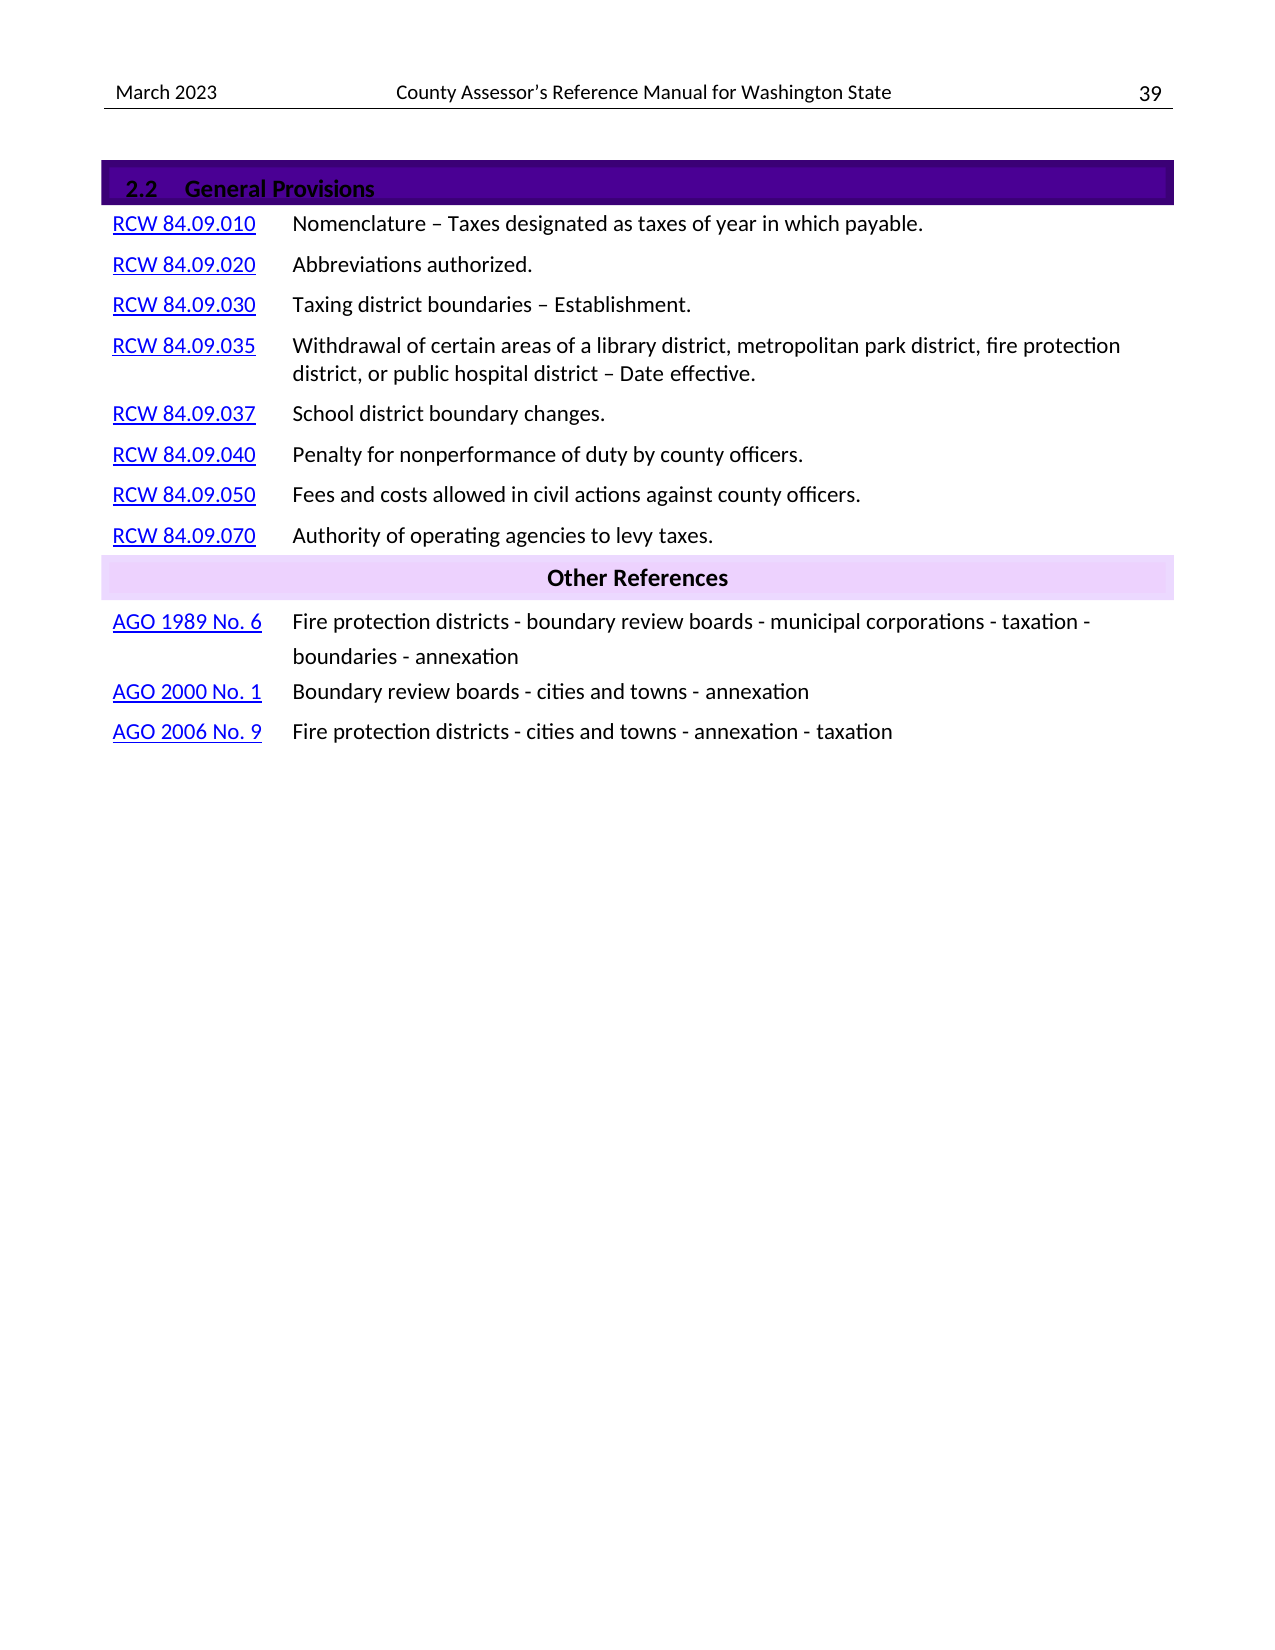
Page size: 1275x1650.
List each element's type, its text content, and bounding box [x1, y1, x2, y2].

text RCW 84.09.040 Penalty for nonperformance of duty by county officers. [112, 440, 1204, 468]
text RCW 84.09.037 School district boundary changes. [112, 399, 1204, 427]
text RCW 84.09.010 Nomenclature – Taxes designated as taxes of year in which payable. RCW 84.09.020 Abbreviations authorized. [112, 209, 925, 278]
text RCW 84.09.050 Fees and costs allowed in civil actions against county officers. RCW 84.09.070 Authority of operating agencies to levy taxes. [112, 480, 863, 549]
text RCW 84.09.035 Withdrawal of certain areas of a library district, metropolitan park district, fire protection district, or public hospital district – Date effective. [112, 331, 1123, 387]
text RCW 84.09.030 Taxing district boundaries – Establishment. [112, 290, 1204, 318]
text AGO 2000 No. 1 Boundary review boards - cities and towns - annexation [112, 677, 1204, 705]
text AGO 1989 No. 6 Fire protection districts - boundary review boards - municipal corporations - taxation - boundaries - annexation [112, 607, 1093, 670]
text AGO 2006 No. 9 Fire protection districts - cities and towns - annexation - taxation [112, 717, 1204, 745]
